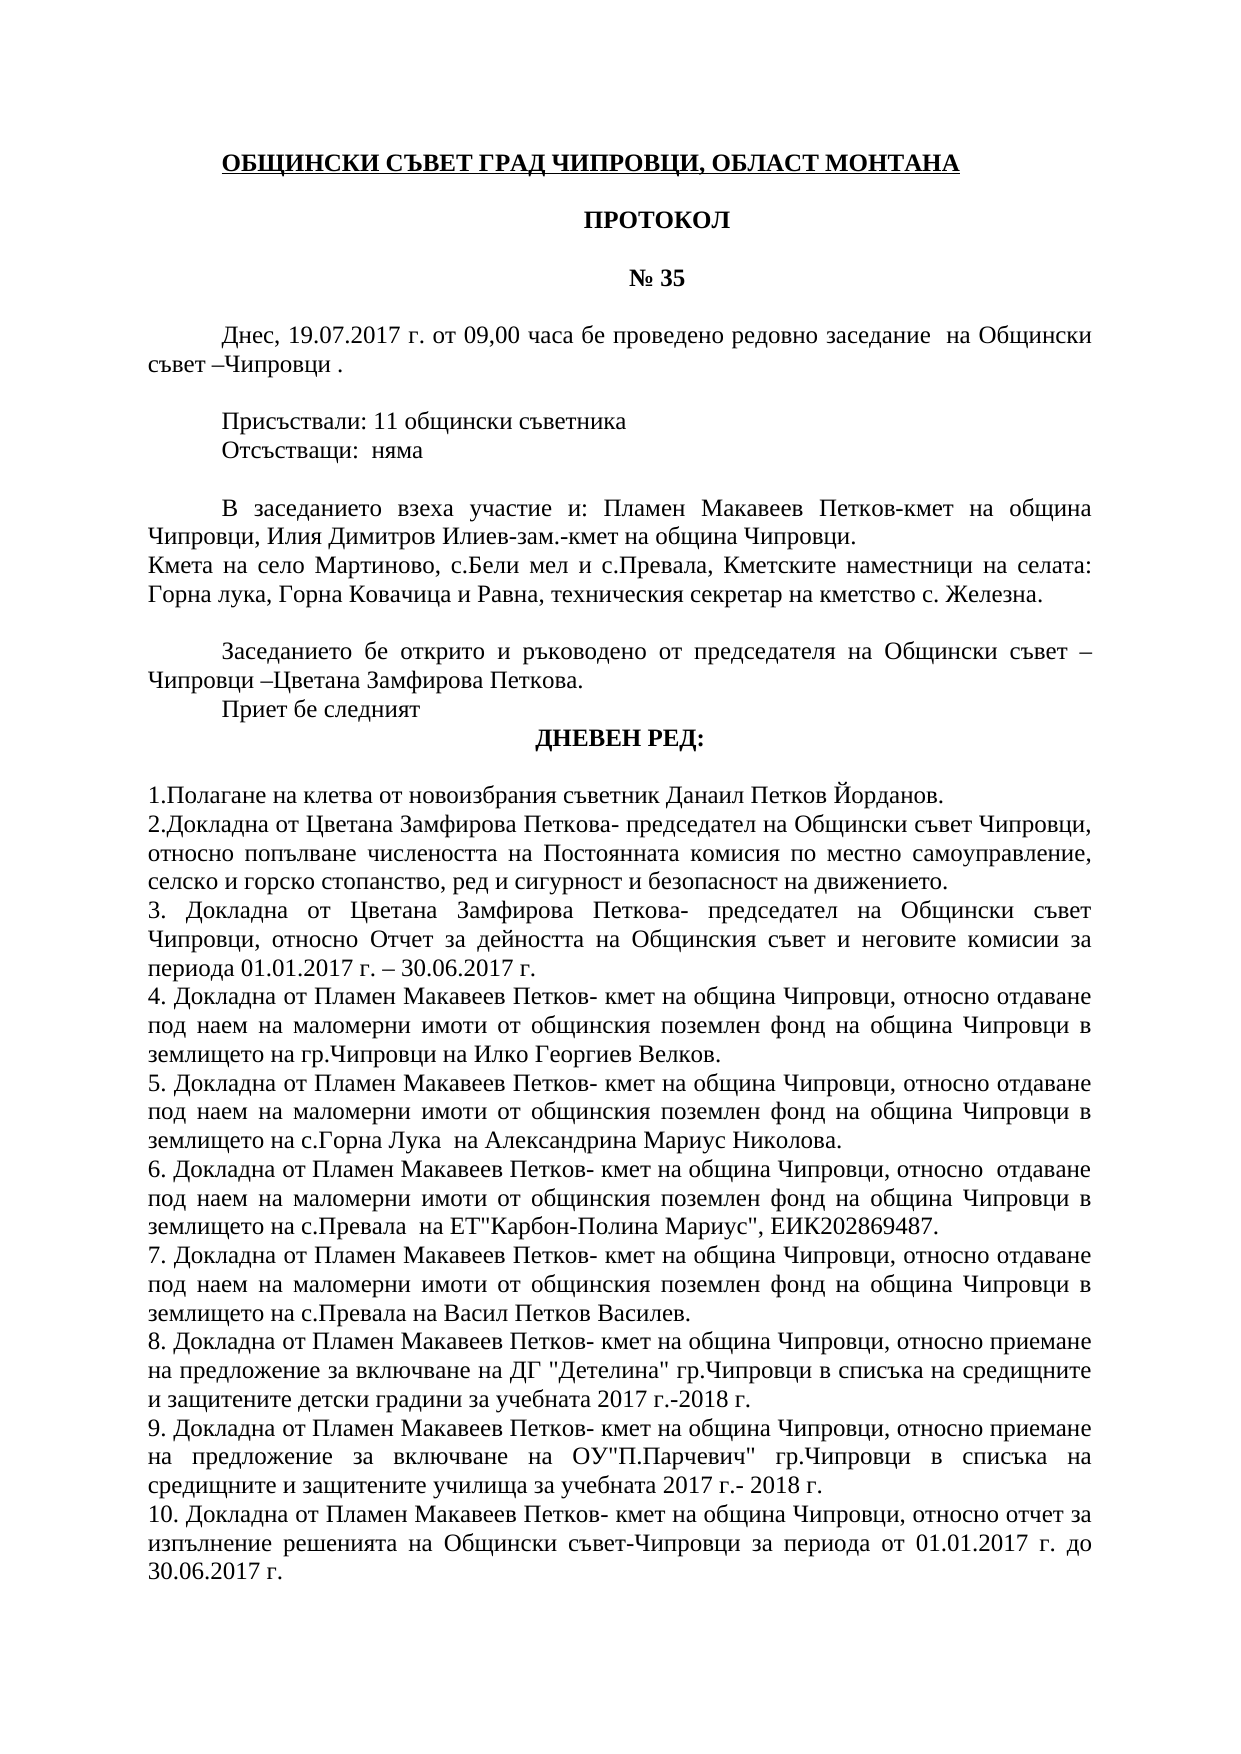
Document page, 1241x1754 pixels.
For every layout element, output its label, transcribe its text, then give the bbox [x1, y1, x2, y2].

text 4. Докладна от Пламен Макавеев Петков- кмет на община Чипровци, относно отдаване под наем на маломерни имоти от общинския поземлен фонд на община Чипровци в землището на гр.Чипровци на Илко Георгиев Велков. [148, 981, 1093, 1068]
text 8. Докладна от Пламен Макавеев Петков- кмет на община Чипровци, относно приемане на предложение за включване на ДГ "Детелина" гр.Чипровци в списъка на средищните и защитените детски градини за учебната 2017 г.-2018 г. [148, 1326, 1093, 1413]
text № 35 [148, 263, 1093, 291]
text В заседанието взеха участие и: Пламен Макавеев Петков-кмет на община Чипровци, Илия Димитров Илиев-зам.-кмет на община Чипровци. [148, 493, 1093, 550]
text 9. Докладна от Пламен Макавеев Петков- кмет на община Чипровци, относно приемане на предложение за включване на ОУ"П.Парчевич" гр.Чипровци в списъка на средищните и защитените училища за учебната 2017 г.- 2018 г. [148, 1413, 1093, 1499]
text 1.Полагане на клетва от новоизбрания съветник Данаил Петков Йорданов. [148, 780, 1093, 809]
text Кмета на село Мартиново, с.Бели мел и с.Превала, Кметските наместници на селата: Горна лука, Горна Ковачица и Равна, техническия секретар на кметство с. Железна. [148, 550, 1093, 608]
text ДНЕВЕН РЕД: [148, 723, 1093, 751]
text ОБЩИНСКИ СЪВЕТ ГРАД ЧИПРОВЦИ, ОБЛАСТ МОНТАНА [148, 148, 1093, 176]
text ПРОТОКОЛ [148, 205, 1093, 234]
text Днес, 19.07.2017 г. от 09,00 часа бе проведено редовно заседание на Общински съвет –Чипровци . [148, 320, 1093, 378]
text 3. Докладна от Цветана Замфирова Петкова- председател на Общински съвет Чипровци, относно Отчет за дейността на Общинския съвет и неговите комисии за периода 01.01.2017 г. – 30.06.2017 г. [148, 895, 1093, 981]
text 10. Докладна от Пламен Макавеев Петков- кмет на община Чипровци, относно отчет за изпълнение решенията на Общински съвет-Чипровци за периода от 01.01.2017 г. до 30.06.2017 г. [148, 1499, 1093, 1585]
text 6. Докладна от Пламен Макавеев Петков- кмет на община Чипровци, относно отдаване под наем на маломерни имоти от общинския поземлен фонд на община Чипровци в землището на с.Превала на ЕТ"Карбон-Полина Мариус", ЕИК202869487. [148, 1154, 1093, 1240]
text 2.Докладна от Цветана Замфирова Петкова- председател на Общински съвет Чипровци, относно попълване числеността на Постоянната комисия по местно самоуправление, селско и горско стопанство, ред и сигурност и безопасност на движението. [148, 809, 1093, 895]
text 5. Докладна от Пламен Макавеев Петков- кмет на община Чипровци, относно отдаване под наем на маломерни имоти от общинския поземлен фонд на община Чипровци в землището на с.Горна Лука на Александрина Мариус Николова. [148, 1068, 1093, 1154]
text 7. Докладна от Пламен Макавеев Петков- кмет на община Чипровци, относно отдаване под наем на маломерни имоти от общинския поземлен фонд на община Чипровци в землището на с.Превала на Васил Петков Василев. [148, 1240, 1093, 1326]
text Приет бе следният [148, 694, 1093, 723]
text Присъствали: 11 общински съветника [148, 406, 1093, 435]
text Заседанието бе открито и ръководено от председателя на Общински съвет – Чипровци –Цветана Замфирова Петкова. [148, 636, 1093, 694]
text Отсъстващи: няма [148, 435, 1093, 464]
